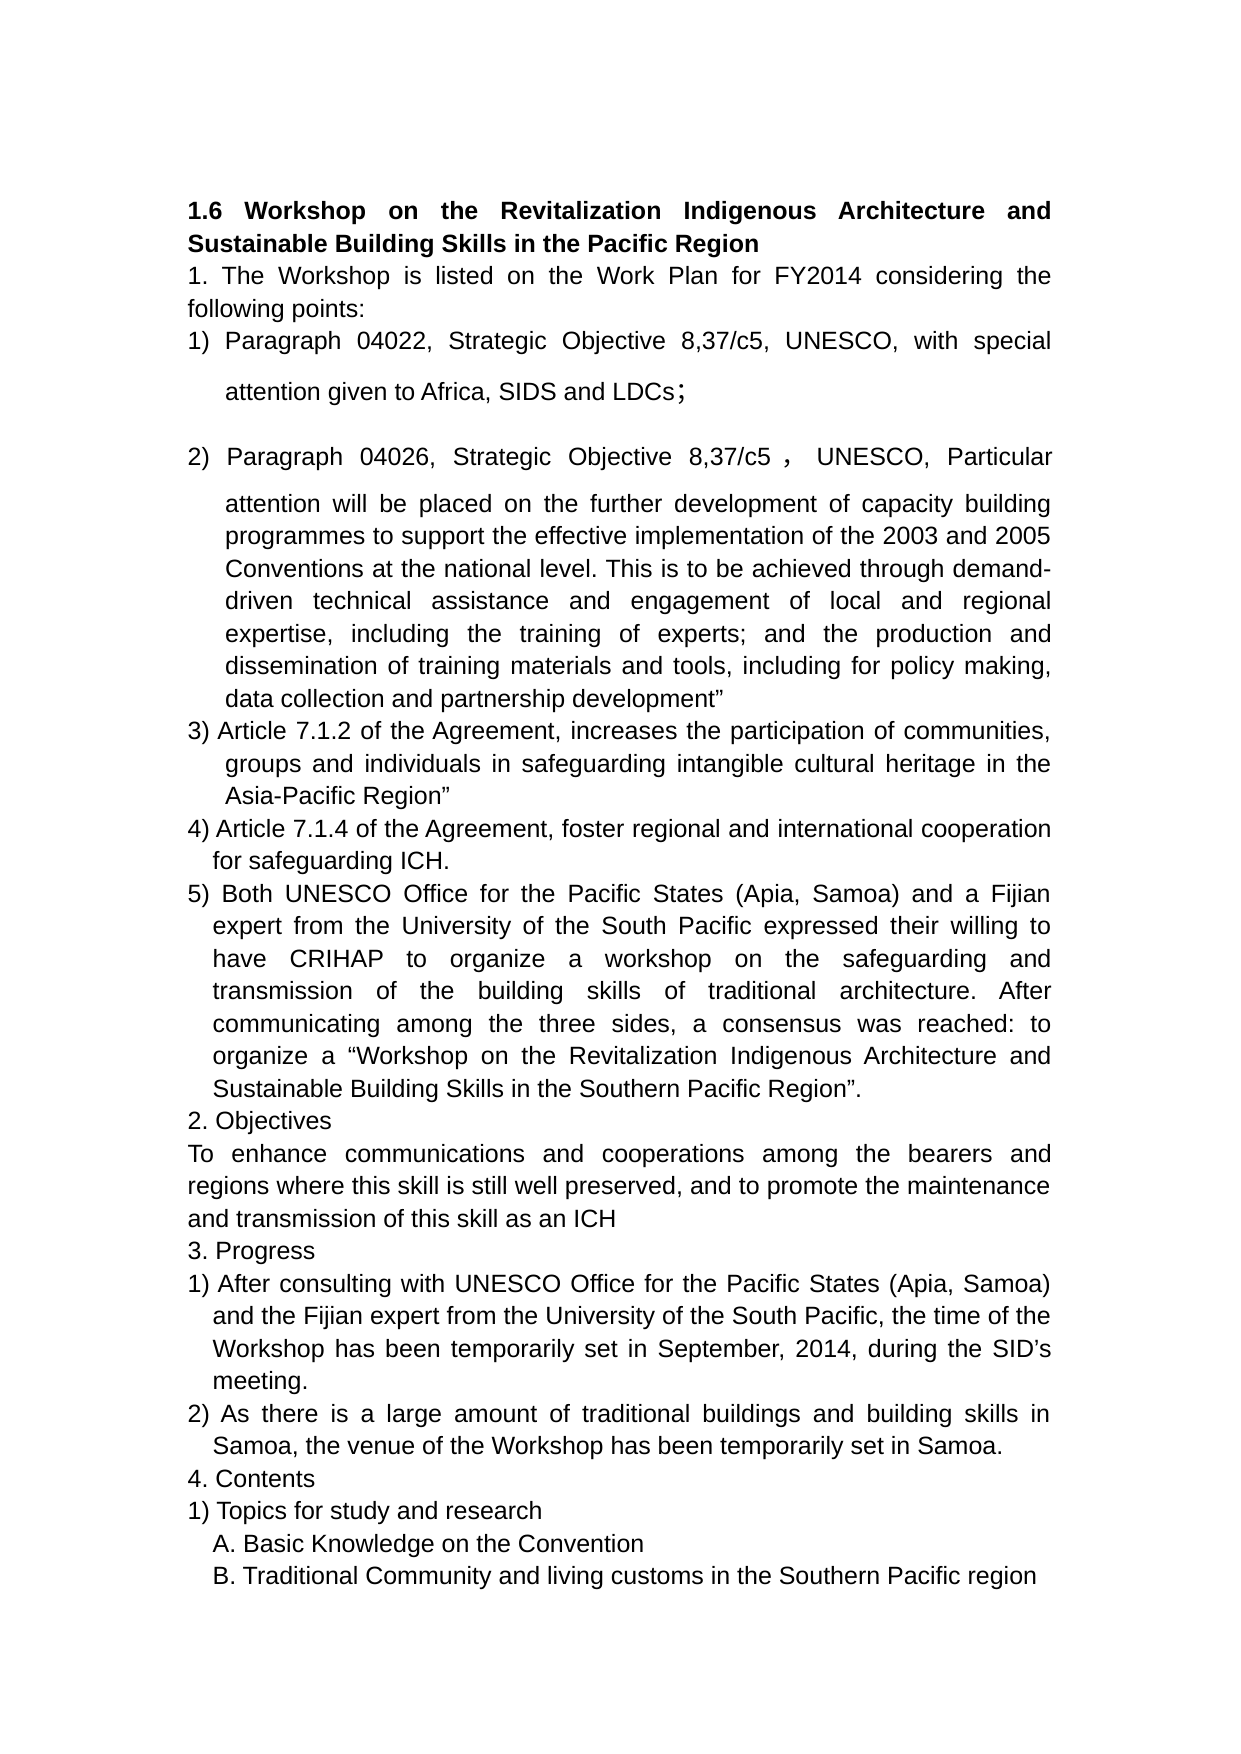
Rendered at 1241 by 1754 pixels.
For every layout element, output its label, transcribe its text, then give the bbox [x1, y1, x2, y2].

text 2. Objectives [187, 1104, 1053, 1137]
text 1) Paragraph 04022, Strategic Objective 8,37/c5, UNESCO, with special attention given to Africa, SIDS and LDCs； [187, 324, 1053, 422]
text A. Basic Knowledge on the Convention [187, 1527, 1053, 1559]
text 3. Progress [187, 1234, 1053, 1267]
text 1) Topics for study and research [187, 1494, 1053, 1527]
text B. Traditional Community and living customs in the Southern Pacific region [187, 1559, 1053, 1592]
text 3) Article 7.1.2 of the Agreement, increases the participation of communities, groups and individuals in safeguarding intangible cultural heritage in the Asia-Pacific Region” [187, 714, 1053, 812]
text 2) As there is a large amount of traditional buildings and building skills in Samoa, the venue of the Workshop has been temporarily set in Samoa. [187, 1397, 1053, 1462]
text 1. The Workshop is listed on the Work Plan for FY2014 considering the following points: [187, 259, 1053, 324]
text To enhance communications and cooperations among the bearers and regions where this skill is still well preserved, and to promote the maintenance and transmission of this skill as an ICH [187, 1137, 1053, 1234]
text 4) Article 7.1.4 of the Agreement, foster regional and international cooperation for safeguarding ICH. [187, 812, 1053, 877]
text 2) Paragraph 04026, Strategic Objective 8,37/c5，UNESCO, Particular attention will be placed on the further development of capacity building programmes to support the effective implementation of the 2003 and 2005 Conventions at the national level. This is to be achieved through demand-driven technical assistance and engagement of local and regional expertise, including the training of experts; and the production and dissemination of training materials and tools, including for policy making, data collection and partnership development” [187, 422, 1053, 714]
text 4. Contents [187, 1462, 1053, 1494]
text 1) After consulting with UNESCO Office for the Pacific States (Apia, Samoa) and the Fijian expert from the University of the South Pacific, the time of the Workshop has been temporarily set in September, 2014, during the SID’s meeting. [187, 1267, 1053, 1397]
text 5) Both UNESCO Office for the Pacific States (Apia, Samoa) and a Fijian expert from the University of the South Pacific expressed their willing to have CRIHAP to organize a workshop on the safeguarding and transmission of the building skills of traditional architecture. After communicating among the three sides, a consensus was reached: to organize a “Workshop on the Revitalization Indigenous Architecture and Sustainable Building Skills in the Southern Pacific Region”. [187, 877, 1053, 1104]
text 1.6 Workshop on the Revitalization Indigenous Architecture and Sustainable Building Skills in the Pacific Region [187, 194, 1053, 259]
